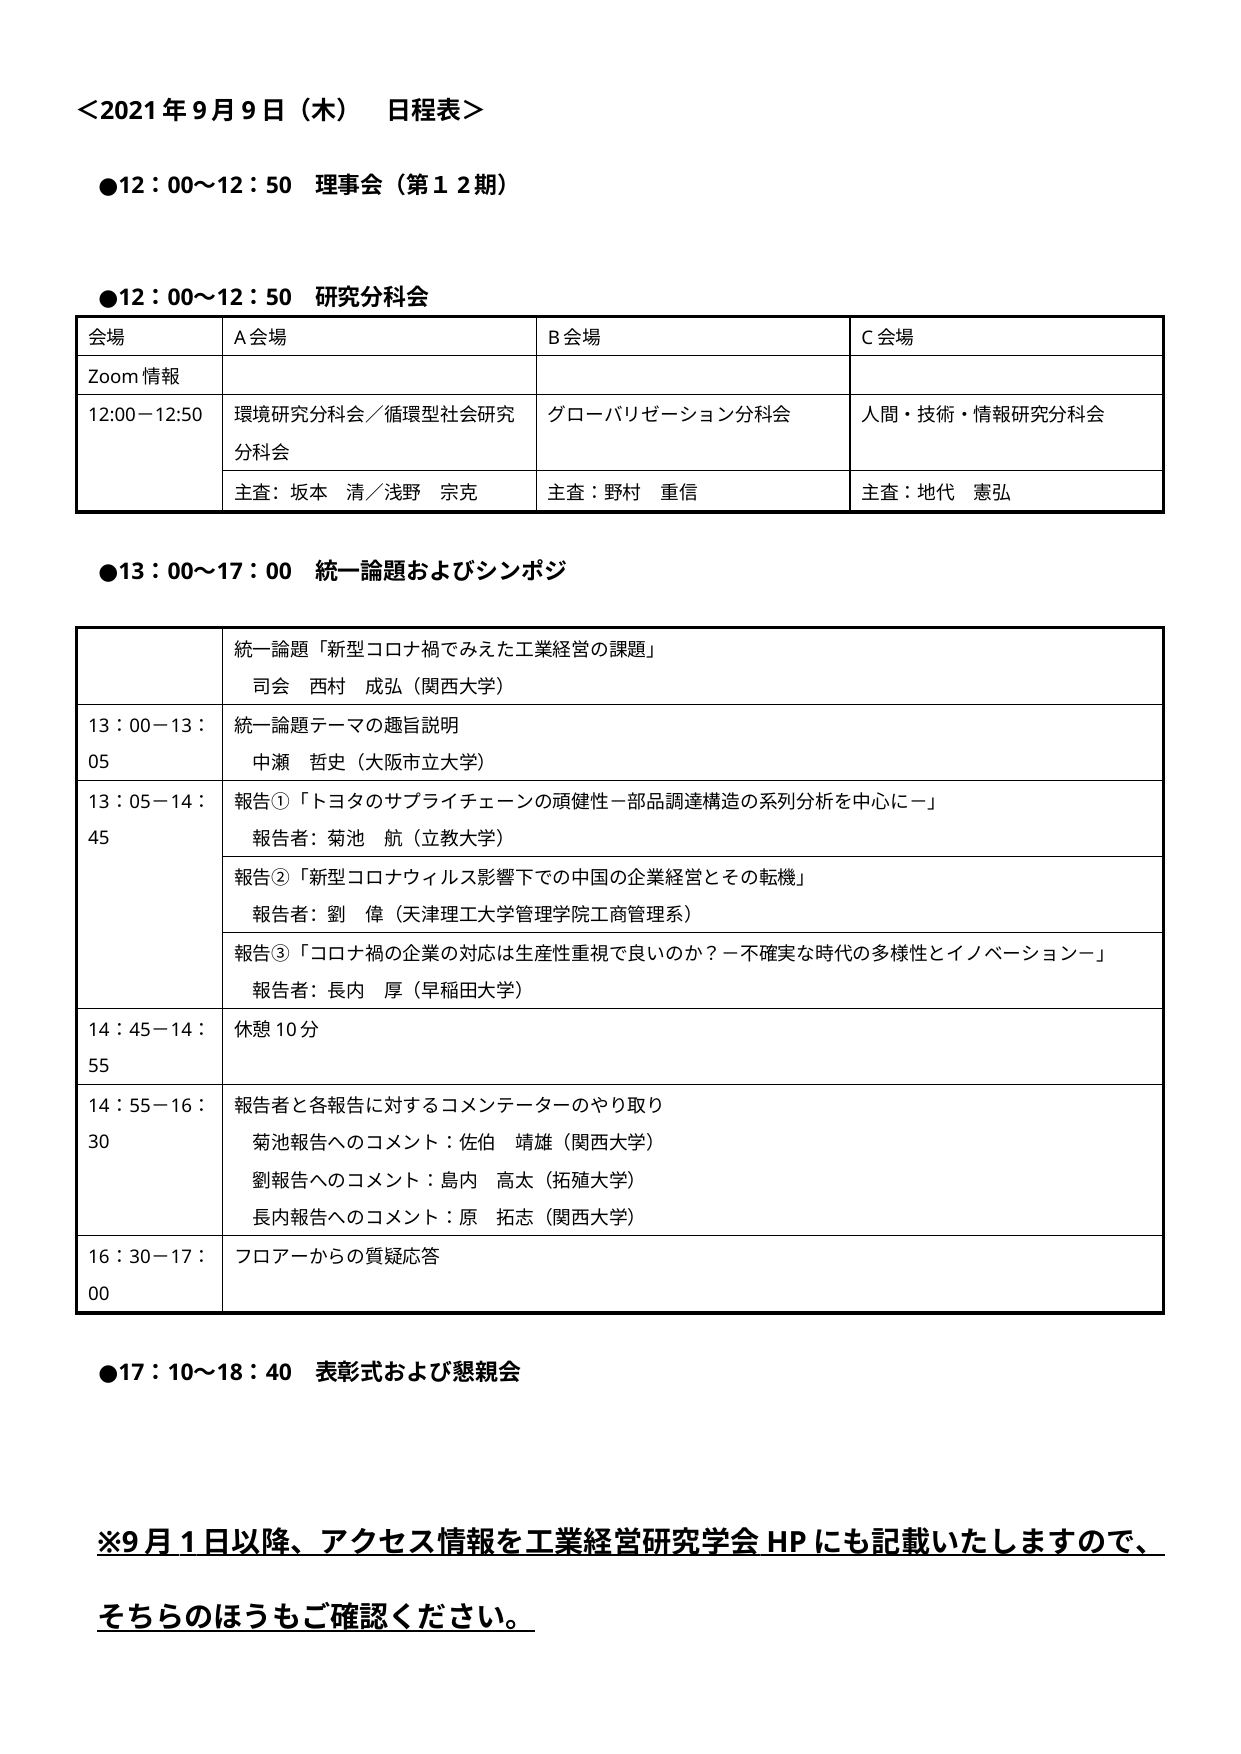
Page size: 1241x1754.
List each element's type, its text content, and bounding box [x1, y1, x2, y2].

table_header [78, 629, 222, 704]
text ●12：00～12：50 研究分科会 [75, 277, 1165, 314]
table_cell 報告③「コロナ禍の企業の対応は生産性重視で良いのか？－不確実な時代の多様性とイノベーション－」 報告者：長内 厚（早稲田大学） [223, 933, 1162, 1008]
table_header B会場 [537, 318, 849, 355]
table_cell 主査：地代 憲弘 [851, 471, 1162, 510]
table_cell [537, 356, 849, 394]
table_cell [223, 356, 536, 394]
table_cell 主査：野村 重信 [537, 471, 849, 510]
text ●12：00～12：50 理事会（第１2期） [75, 164, 1165, 202]
table_cell 休憩10分 [223, 1009, 1162, 1084]
table_cell フロアーからの質疑応答 [223, 1236, 1162, 1311]
text ＜2021年9月9日（木） 日程表＞ [75, 89, 1165, 127]
table_cell 14：55－16：30 [78, 1085, 222, 1235]
table_cell 報告者と各報告に対するコメンテーターのやり取り 菊池報告へのコメント：佐伯 靖雄（関西大学） 劉報告へのコメント：島内 高太（拓殖大学） 長内報告へのコメント：原 拓志（関西大学） [223, 1085, 1162, 1235]
table_cell 統一論題テーマの趣旨説明 中瀬 哲史（大阪市立大学） [223, 705, 1162, 780]
table_header 統一論題「新型コロナ禍でみえた工業経営の課題」 司会 西村 成弘（関西大学） [223, 629, 1162, 704]
table_header A会場 [223, 318, 536, 355]
table_cell 人間・技術・情報研究分科会 [851, 395, 1162, 470]
table_cell 12:00－12:50 [78, 395, 222, 510]
text ●17：10～18：40 表彰式および懇親会 [75, 1352, 1165, 1389]
table_cell [851, 356, 1162, 394]
table_cell 主査：坂本 清／浅野 宗克 [223, 471, 536, 510]
text ※9月1日以降、アクセス情報を工業経営研究学会HPにも記載いたしますので、そちらのほうもご確認ください。 [97, 1556, 1165, 1652]
table_cell 環境研究分科会／循環型社会研究分科会 [223, 395, 536, 470]
text ●13：00～17：00 統一論題およびシンポジ [75, 551, 1165, 588]
table_cell 14：45－14：55 [78, 1009, 222, 1084]
table_cell 報告①「トヨタのサプライチェーンの頑健性－部品調達構造の系列分析を中心に－」 報告者：菊池 航（立教大学） [223, 781, 1162, 856]
table_cell 13：00－13：05 [78, 705, 222, 780]
table_cell 13：05－14：45 [78, 781, 222, 1008]
table_header C会場 [851, 318, 1162, 355]
table_cell Zoom情報 [78, 356, 222, 394]
table_cell 16：30－17：00 [78, 1236, 222, 1311]
table_cell グローバリゼーション分科会 [537, 395, 849, 470]
text ※9月1日以降、アクセス情報を工業経営研究学会HPにも記載いたしますので、そちらのほうもご確認ください。 [97, 1502, 1165, 1554]
table_cell 報告②「新型コロナウィルス影響下での中国の企業経営とその転機」 報告者：劉 偉（天津理工大学管理学院工商管理系） [223, 857, 1162, 932]
table_header 会場 [78, 318, 222, 355]
